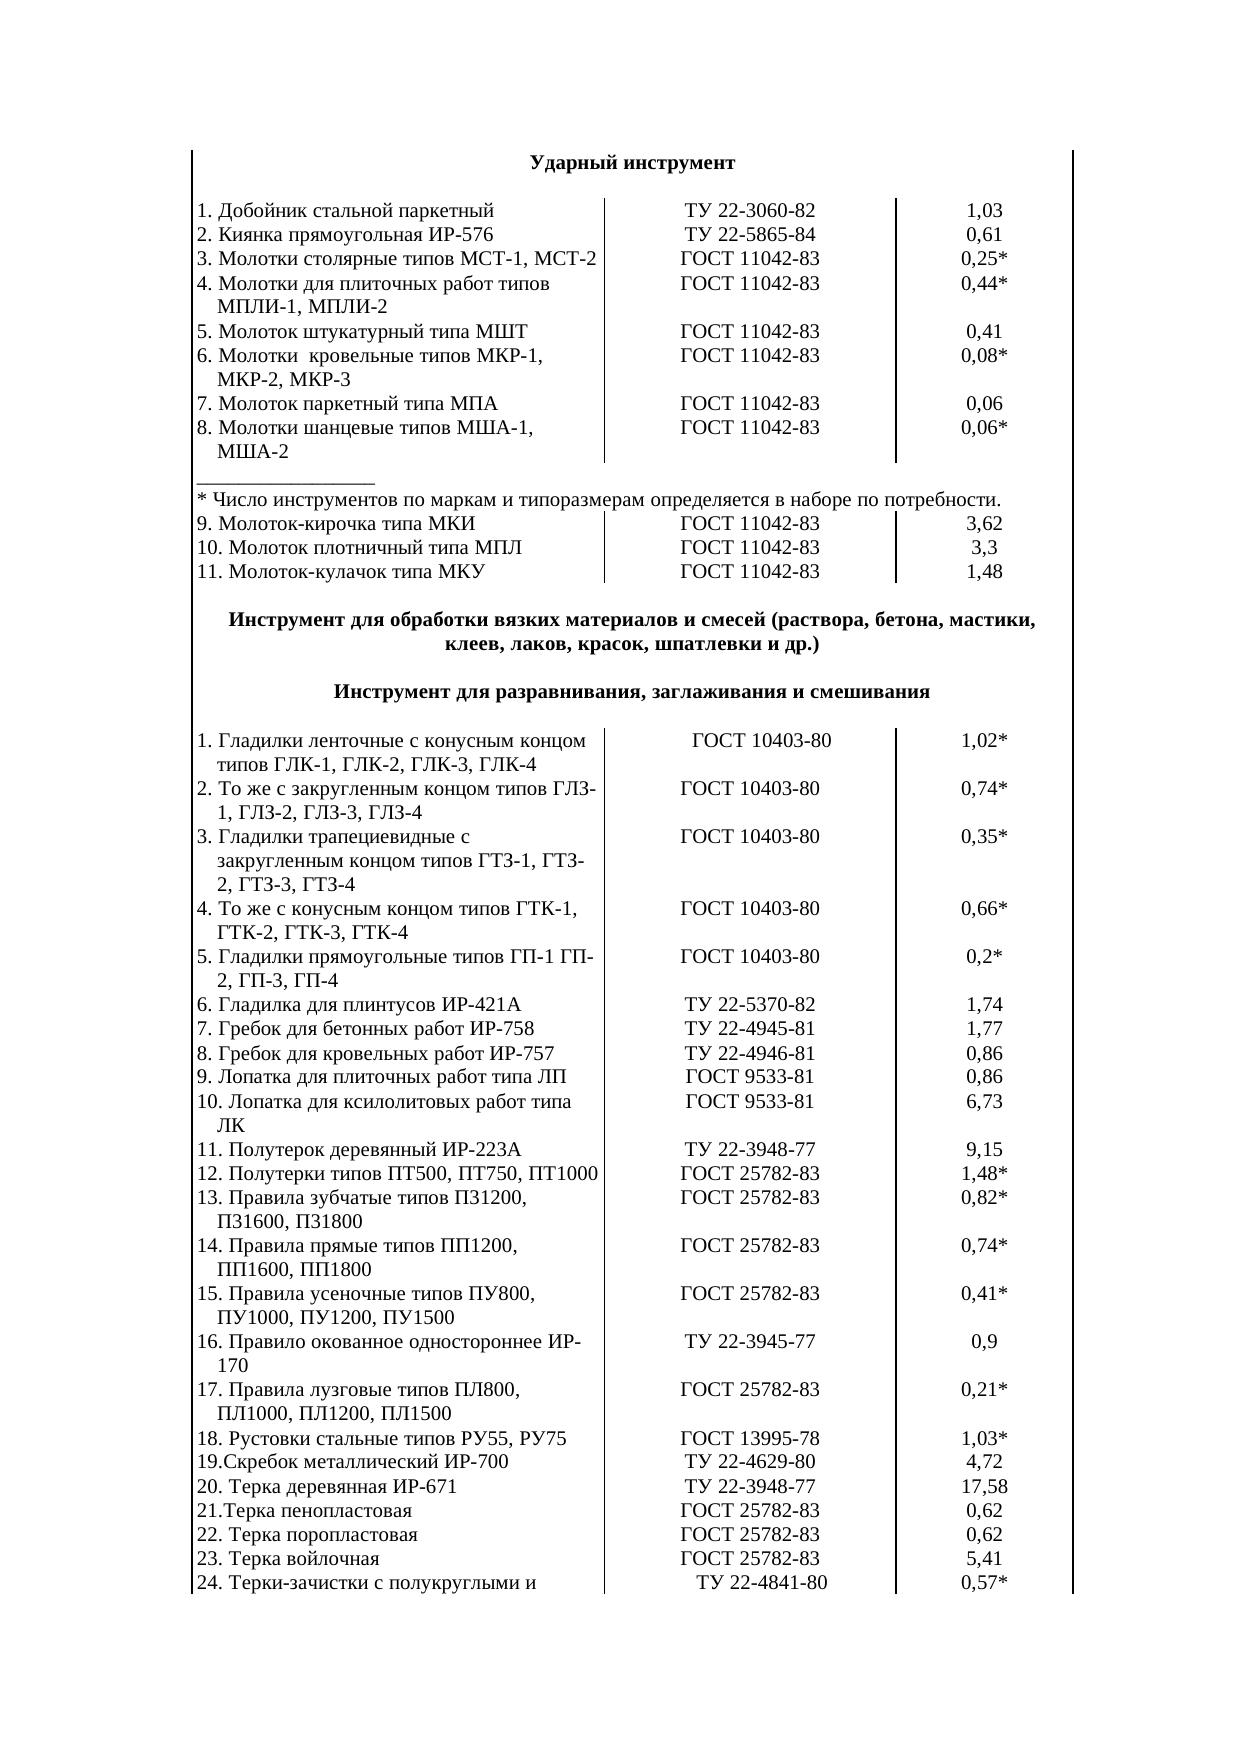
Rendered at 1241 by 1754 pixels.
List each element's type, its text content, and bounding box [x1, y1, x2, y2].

table_cell ГОСТ 11042-83 [605, 415, 895, 463]
table_cell ГОСТ 10403-80 [605, 776, 895, 824]
table_cell 1,74 [897, 992, 1072, 1016]
table_cell 16. Правило окованное одностороннее ИР-170 [193, 1329, 604, 1377]
table_cell 5. Молоток штукатурный типа МШТ [193, 319, 604, 342]
table_cell 6. Молотки кровельные типов МКР-1, МКР-2, МКР-3 [193, 343, 604, 391]
table_cell ГОСТ 25782-83 [605, 1161, 895, 1185]
table_cell 13. Правила зубчатые типов П31200, П31600, П31800 [193, 1185, 604, 1233]
table_cell 1,03 [897, 198, 1072, 222]
table_cell ТУ 22-5865-84 [605, 222, 895, 246]
table_cell 0,86 [897, 1040, 1072, 1064]
table_cell ГОСТ 11042-83 [605, 535, 895, 559]
table_cell 5. Гладилки прямоугольные типов ГП-1 ГП-2, ГП-3, ГП-4 [193, 944, 604, 992]
table_cell 0,21* [897, 1377, 1072, 1425]
table_cell 0,08* [897, 343, 1072, 391]
table_cell 9. Молоток-кирочка типа МКИ [193, 511, 604, 535]
table_cell 3. Гладилки трапециевидные с закругленным концом типов ГТЗ-1, ГТЗ-2, ГТЗ-3, ГТЗ-4 [193, 824, 604, 896]
table_cell ТУ 22-3948-77 [605, 1474, 895, 1497]
table_cell ТУ 22-3945-77 [605, 1329, 895, 1377]
table_cell 0,61 [897, 222, 1072, 246]
table_cell 8. Молотки шанцевые типов МША-1, МША-2 [193, 415, 604, 463]
table_cell 1. Гладилки ленточные с конусным концом типов ГЛК-1, ГЛК-2, ГЛК-3, ГЛК-4 [193, 728, 604, 776]
table_cell 0,57* [897, 1570, 1072, 1594]
table_cell 4,72 [897, 1449, 1072, 1473]
table_cell ГОСТ 9533-81 [605, 1064, 895, 1088]
table_cell ГОСТ 25782-83 [605, 1233, 895, 1281]
table_cell 22. Терка поропластовая [193, 1522, 604, 1546]
table_cell 0,41* [897, 1281, 1072, 1329]
table_cell 0,2* [897, 944, 1072, 992]
table_cell ГОСТ 25782-83 [605, 1498, 895, 1522]
table_cell 10. Лопатка для ксилолитовых работ типа ЛК [193, 1089, 604, 1137]
table_cell ГОСТ 13995-78 [605, 1425, 895, 1449]
table_cell 6,73 [897, 1089, 1072, 1137]
table_cell 1. Добойник стальной паркетный [193, 198, 604, 222]
table_cell 4. То же с конусным концом типов ГТК-1, ГТК-2, ГТК-3, ГТК-4 [193, 896, 604, 944]
table_cell 0,74* [897, 776, 1072, 824]
table_cell 1,48* [897, 1161, 1072, 1185]
table_cell 17,58 [897, 1474, 1072, 1497]
table_cell 0,44* [897, 270, 1072, 318]
table_cell Инструмент для обработки вязких материалов и смесей (раствора, бетона, мастики, клеев, лаков, красок, шпатлевки и др.) [193, 583, 1072, 679]
table_cell 9. Лопатка для плиточных работ типа ЛП [193, 1064, 604, 1088]
table_cell 3. Молотки столярные типов МСТ-1, МСТ-2 [193, 246, 604, 270]
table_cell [193, 1570, 604, 1594]
table_cell 19.Скребок металлический ИР-700 [193, 1449, 604, 1473]
table_cell ГОСТ 11042-83 [605, 559, 895, 583]
table_cell ГОСТ 11042-83 [605, 511, 895, 535]
table_cell 2. Киянка прямоугольная ИР-576 [193, 222, 604, 246]
table_cell ГОСТ 10403-80 [605, 944, 895, 992]
table_cell ГОСТ 25782-83 [605, 1522, 895, 1546]
table_cell ТУ 22-3948-77 [605, 1137, 895, 1161]
table_cell ТУ 22-4841-80 [605, 1570, 895, 1594]
table_cell _________________ * Число инструментов по маркам и типоразмерам определяется в наборе по потребности. [193, 463, 1072, 511]
table_cell ГОСТ 10403-80 [605, 896, 895, 944]
table_cell 20. Терка деревянная ИР-671 [193, 1474, 604, 1497]
table_cell 18. Рустовки стальные типов РУ55, РУ75 [193, 1425, 604, 1449]
table_cell ГОСТ 25782-83 [605, 1546, 895, 1570]
table_cell ГОСТ 11042-83 [605, 319, 895, 342]
table_cell 0,41 [897, 319, 1072, 342]
table_cell 1,48 [897, 559, 1072, 583]
table_cell 0,82* [897, 1185, 1072, 1233]
table_cell ГОСТ 11042-83 [605, 246, 895, 270]
table_cell 1,03* [897, 1425, 1072, 1449]
table_cell 0,9 [897, 1329, 1072, 1377]
table_cell 4. Молотки для плиточных работ типов МПЛИ-1, МПЛИ-2 [193, 270, 604, 318]
table_cell 0,06* [897, 415, 1072, 463]
table_cell Ударный инструмент [193, 150, 1072, 198]
table_cell ГОСТ 25782-83 [605, 1377, 895, 1425]
table_cell 0,66* [897, 896, 1072, 944]
table_cell ТУ 22-3060-82 [605, 198, 895, 222]
table_cell 5,41 [897, 1546, 1072, 1570]
table_cell 8. Гребок для кровельных работ ИР-757 [193, 1040, 604, 1064]
table_cell 1,02* [897, 728, 1072, 776]
table_cell Инструмент для разравнивания, заглаживания и смешивания [193, 679, 1072, 727]
table_cell 11. Полутерок деревянный ИР-223А [193, 1137, 604, 1161]
table_cell ТУ 22-4629-80 [605, 1449, 895, 1473]
table_cell 0,74* [897, 1233, 1072, 1281]
table_cell 15. Правила усеночные типов ПУ800, ПУ1000, ПУ1200, ПУ1500 [193, 1281, 604, 1329]
table_cell ГОСТ 11042-83 [605, 343, 895, 391]
table_cell 11. Молоток-кулачок типа МКУ [193, 559, 604, 583]
table_cell ТУ 22-5370-82 [605, 992, 895, 1016]
table_cell 2. То же с закругленным концом типов ГЛЗ-1, ГЛЗ-2, ГЛЗ-3, ГЛЗ-4 [193, 776, 604, 824]
table_cell 3,62 [897, 511, 1072, 535]
table_cell ГОСТ 9533-81 [605, 1089, 895, 1137]
table_cell ГОСТ 10403-80 [605, 824, 895, 896]
table_cell 9,15 [897, 1137, 1072, 1161]
table_cell 14. Правила прямые типов ПП1200, ПП1600, ПП1800 [193, 1233, 604, 1281]
table_cell 0,86 [897, 1064, 1072, 1088]
table_cell 7. Молоток паркетный типа МПА [193, 391, 604, 415]
table_cell ГОСТ 11042-83 [605, 391, 895, 415]
table_cell 23. Терка войлочная [193, 1546, 604, 1570]
table_cell 21.Терка пенопластовая [193, 1498, 604, 1522]
table_cell 0,62 [897, 1522, 1072, 1546]
table_cell 3,3 [897, 535, 1072, 559]
table_cell 0,35* [897, 824, 1072, 896]
table_cell 12. Полутерки типов ПТ500, ПТ750, ПТ1000 [193, 1161, 604, 1185]
table_cell 0,06 [897, 391, 1072, 415]
table_cell 0,62 [897, 1498, 1072, 1522]
table_cell 0,25* [897, 246, 1072, 270]
table_cell ГОСТ 25782-83 [605, 1281, 895, 1329]
table_cell 1,77 [897, 1016, 1072, 1040]
table_cell ГОСТ 25782-83 [605, 1185, 895, 1233]
table_cell 6. Гладилка для плинтусов ИР-421А [193, 992, 604, 1016]
table_cell 17. Правила лузговые типов ПЛ800, ПЛ1000, ПЛ1200, ПЛ1500 [193, 1377, 604, 1425]
table_cell ГОСТ 11042-83 [605, 270, 895, 318]
table_cell 7. Гребок для бетонных работ ИР-758 [193, 1016, 604, 1040]
table_cell ГОСТ 10403-80 [605, 728, 895, 776]
table_cell 10. Молоток плотничный типа МПЛ [193, 535, 604, 559]
table_cell ТУ 22-4945-81 [605, 1016, 895, 1040]
table_cell ТУ 22-4946-81 [605, 1040, 895, 1064]
